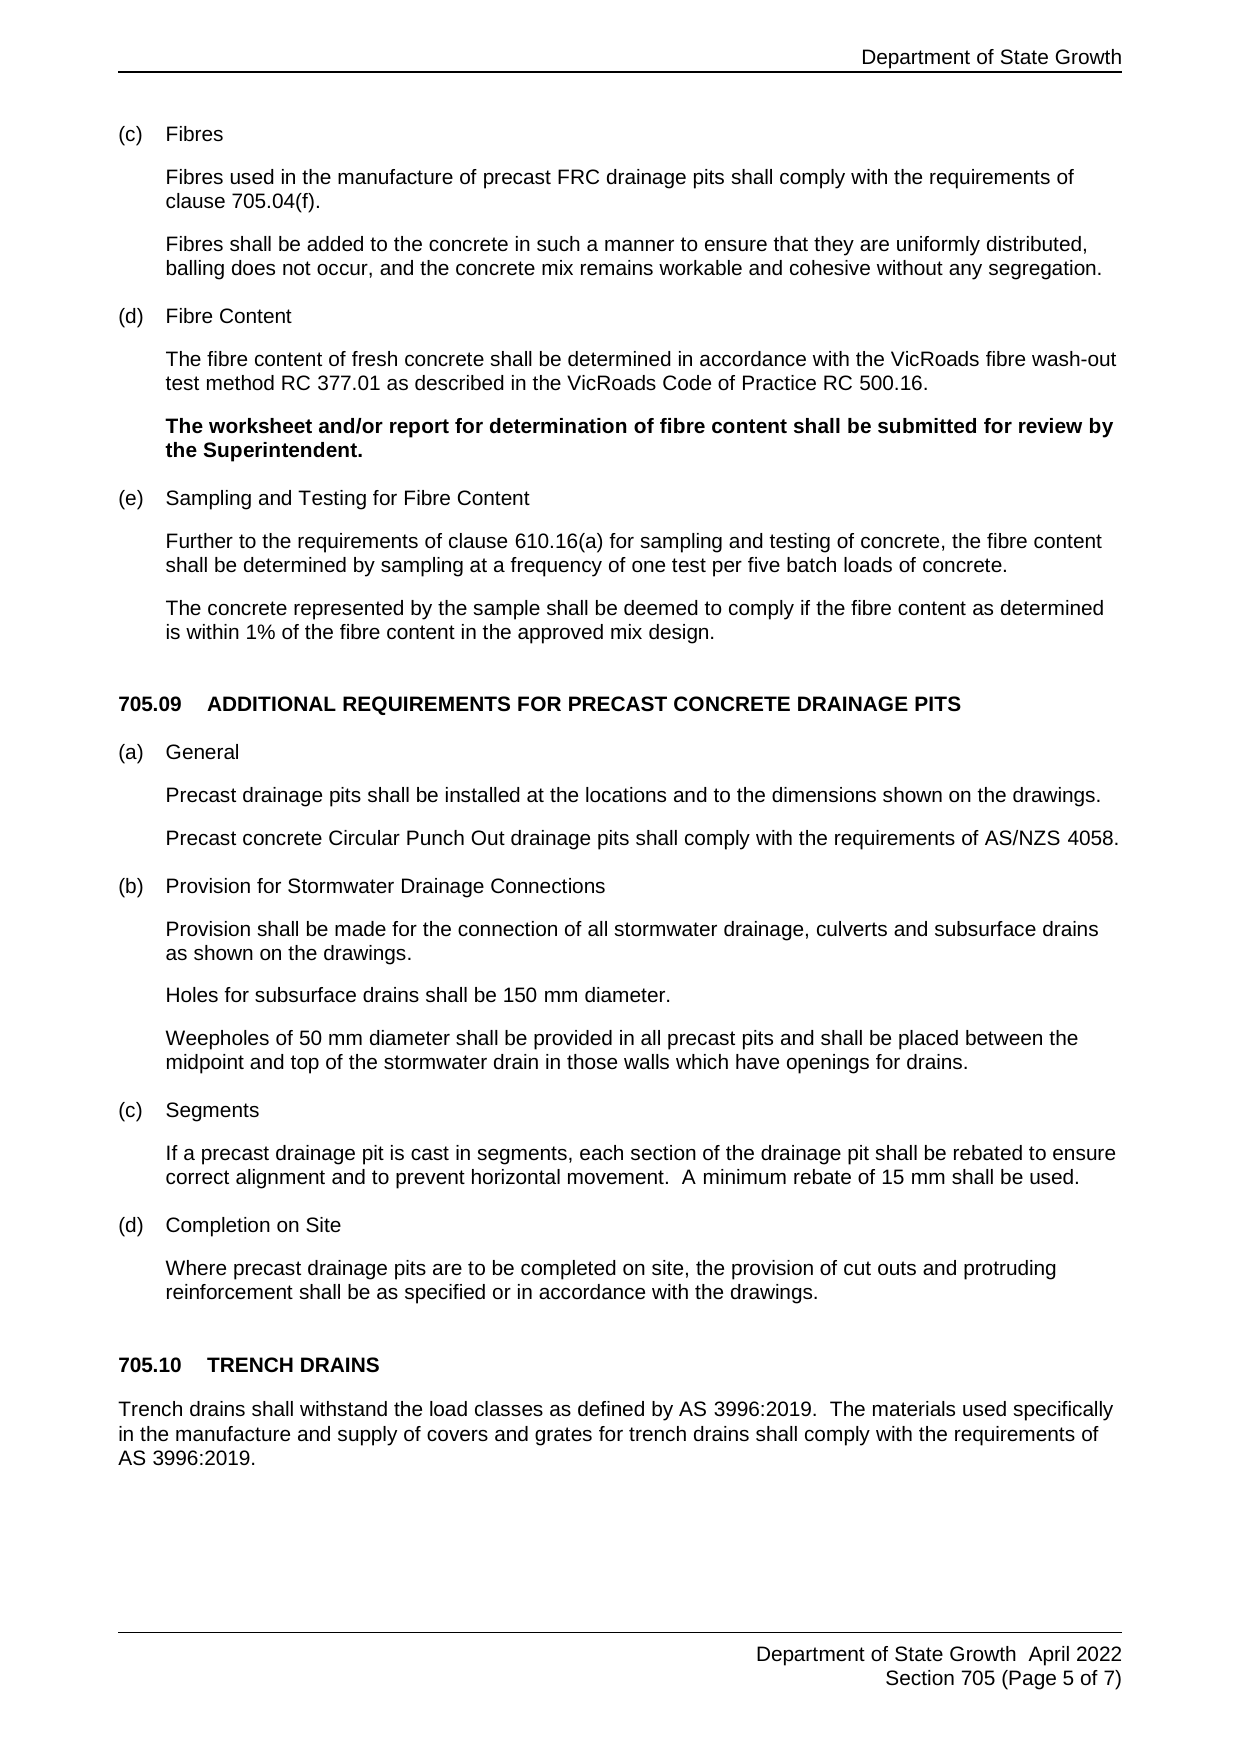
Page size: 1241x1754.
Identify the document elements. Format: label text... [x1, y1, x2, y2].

subtitle (b) Provision for Stormwater Drainage Connections [118, 874, 1122, 898]
text Fibres used in the manufacture of precast FRC drainage pits shall comply with the requirements of clause 705.04(f). [165, 165, 1122, 213]
text Holes for subsurface drains shall be 150 mm diameter. [165, 983, 1122, 1007]
text Where precast drainage pits are to be completed on site, the provision of cut outs and protruding reinforcement shall be as specified or in accordance with the drawings. [165, 1256, 1122, 1304]
subtitle (c) Fibres [118, 122, 1122, 146]
subtitle (d) Fibre Content [118, 304, 1122, 328]
subtitle 705.09 ADDITIONAL REQUIREMENTS FOR PRECAST CONCRETE DRAINAGE PITS [118, 692, 1122, 716]
subtitle (a) General [118, 740, 1122, 764]
text The fibre content of fresh concrete shall be determined in accordance with the VicRoads fibre wash-out test method RC 377.01 as described in the VicRoads Code of Practice RC 500.16. [165, 347, 1122, 395]
text Precast concrete Circular Punch Out drainage pits shall comply with the requirements of AS/NZS 4058. [165, 826, 1122, 850]
subtitle 705.10 TRENCH DRAINS [118, 1352, 1122, 1377]
text Further to the requirements of clause 610.16(a) for sampling and testing of concrete, the fibre content shall be determined by sampling at a frequency of one test per five batch loads of concrete. [165, 529, 1122, 577]
text Provision shall be made for the connection of all stormwater drainage, culverts and subsurface drains as shown on the drawings. [165, 917, 1122, 965]
subtitle (d) Completion on Site [118, 1213, 1122, 1237]
text If a precast drainage pit is cast in segments, each section of the drainage pit shall be rebated to ensure correct alignment and to prevent horizontal movement. A minimum rebate of 15 mm shall be used. [165, 1141, 1122, 1189]
text Trench drains shall withstand the load classes as defined by AS 3996:2019. The materials used specifically in the manufacture and supply of covers and grates for trench drains shall comply with the requirements of AS 3996:2019. [118, 1397, 1122, 1469]
text Precast drainage pits shall be installed at the locations and to the dimensions shown on the drawings. [165, 783, 1122, 807]
subtitle (e) Sampling and Testing for Fibre Content [118, 486, 1122, 510]
text The concrete represented by the sample shall be deemed to comply if the fibre content as determined is within 1% of the fibre content in the approved mix design. [165, 596, 1122, 644]
text Fibres shall be added to the concrete in such a manner to ensure that they are uniformly distributed, balling does not occur, and the concrete mix remains workable and cohesive without any segregation. [165, 232, 1122, 280]
subtitle (c) Segments [118, 1098, 1122, 1122]
text Weepholes of 50 mm diameter shall be provided in all precast pits and shall be placed between the midpoint and top of the stormwater drain in those walls which have openings for drains. [165, 1026, 1122, 1074]
text The worksheet and/or report for determination of fibre content shall be submitted for review by the Superintendent. [165, 414, 1122, 462]
